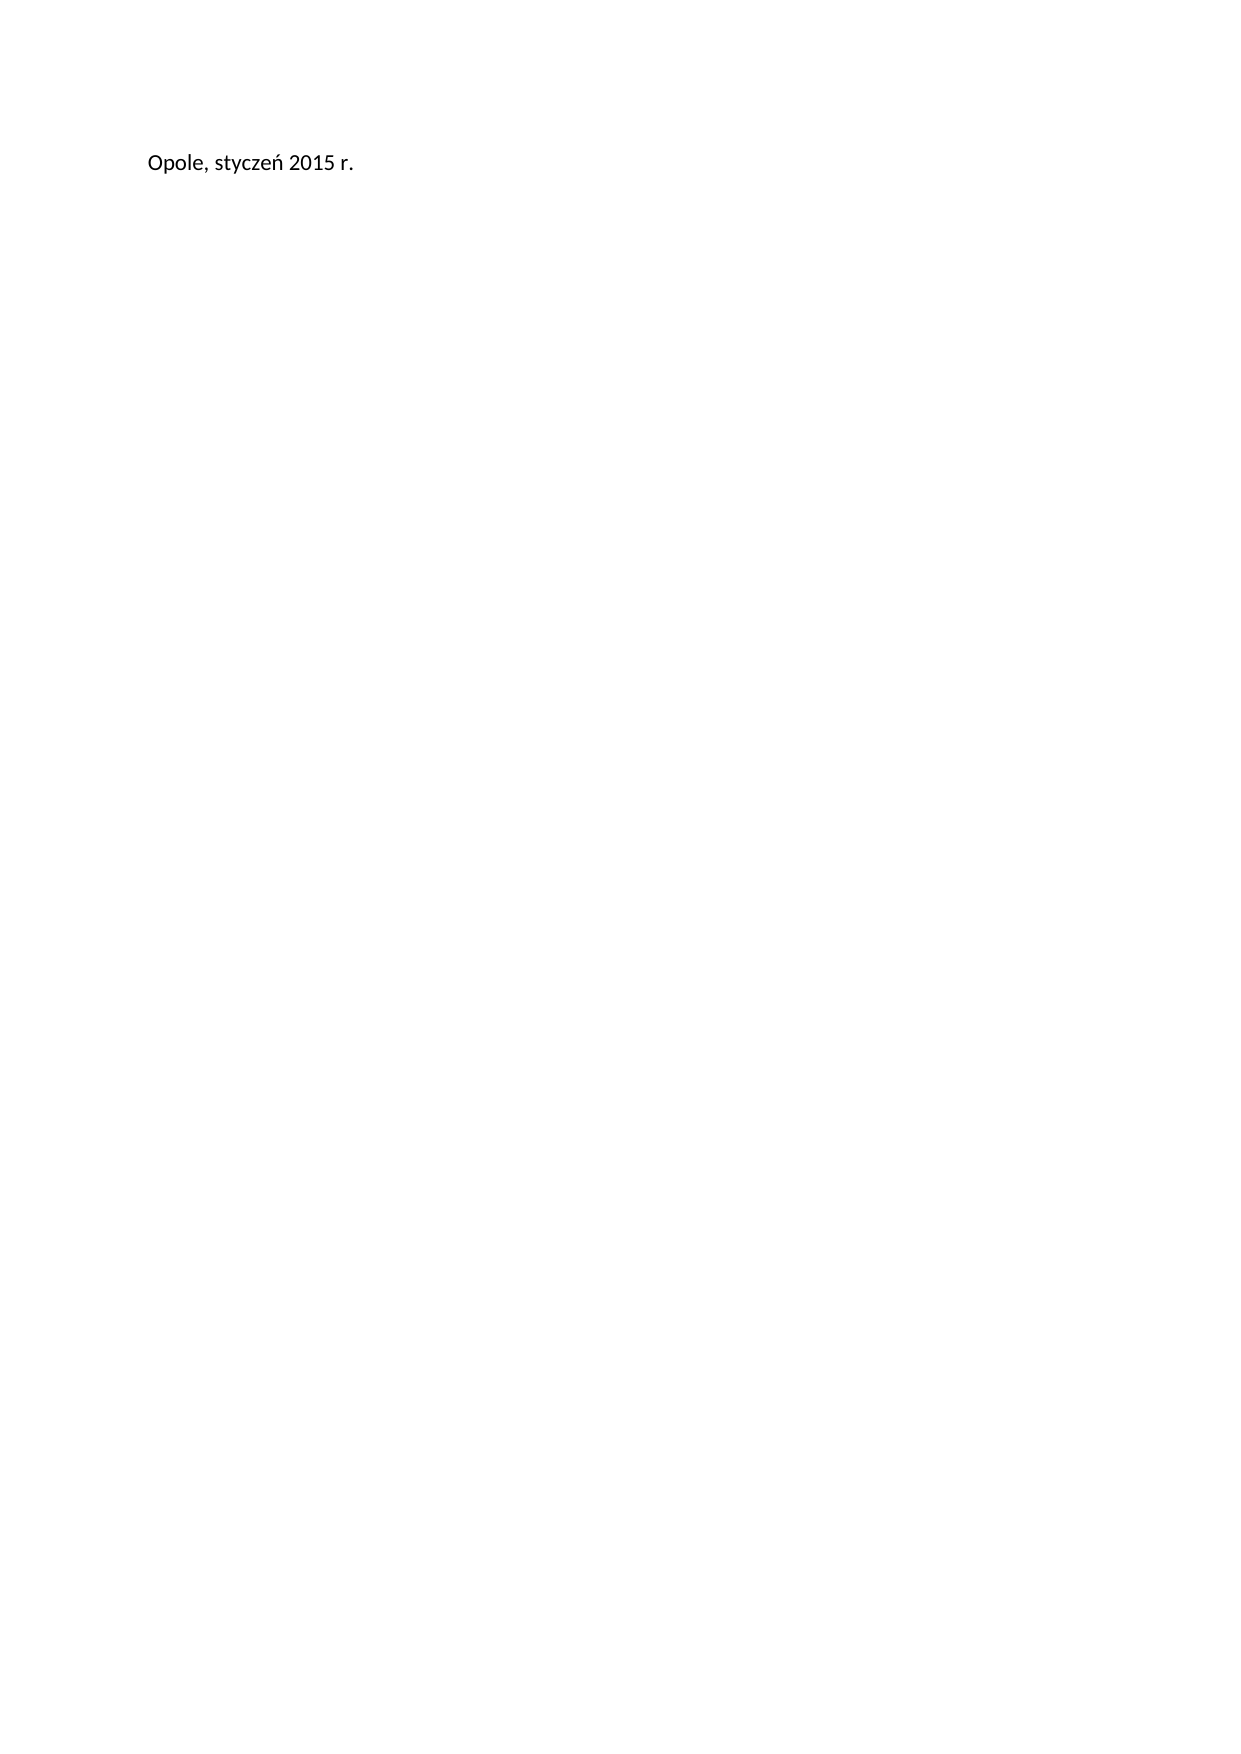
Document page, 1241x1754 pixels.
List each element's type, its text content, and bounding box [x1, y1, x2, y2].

text Opole, styczeń 2015 r. [148, 148, 1093, 176]
